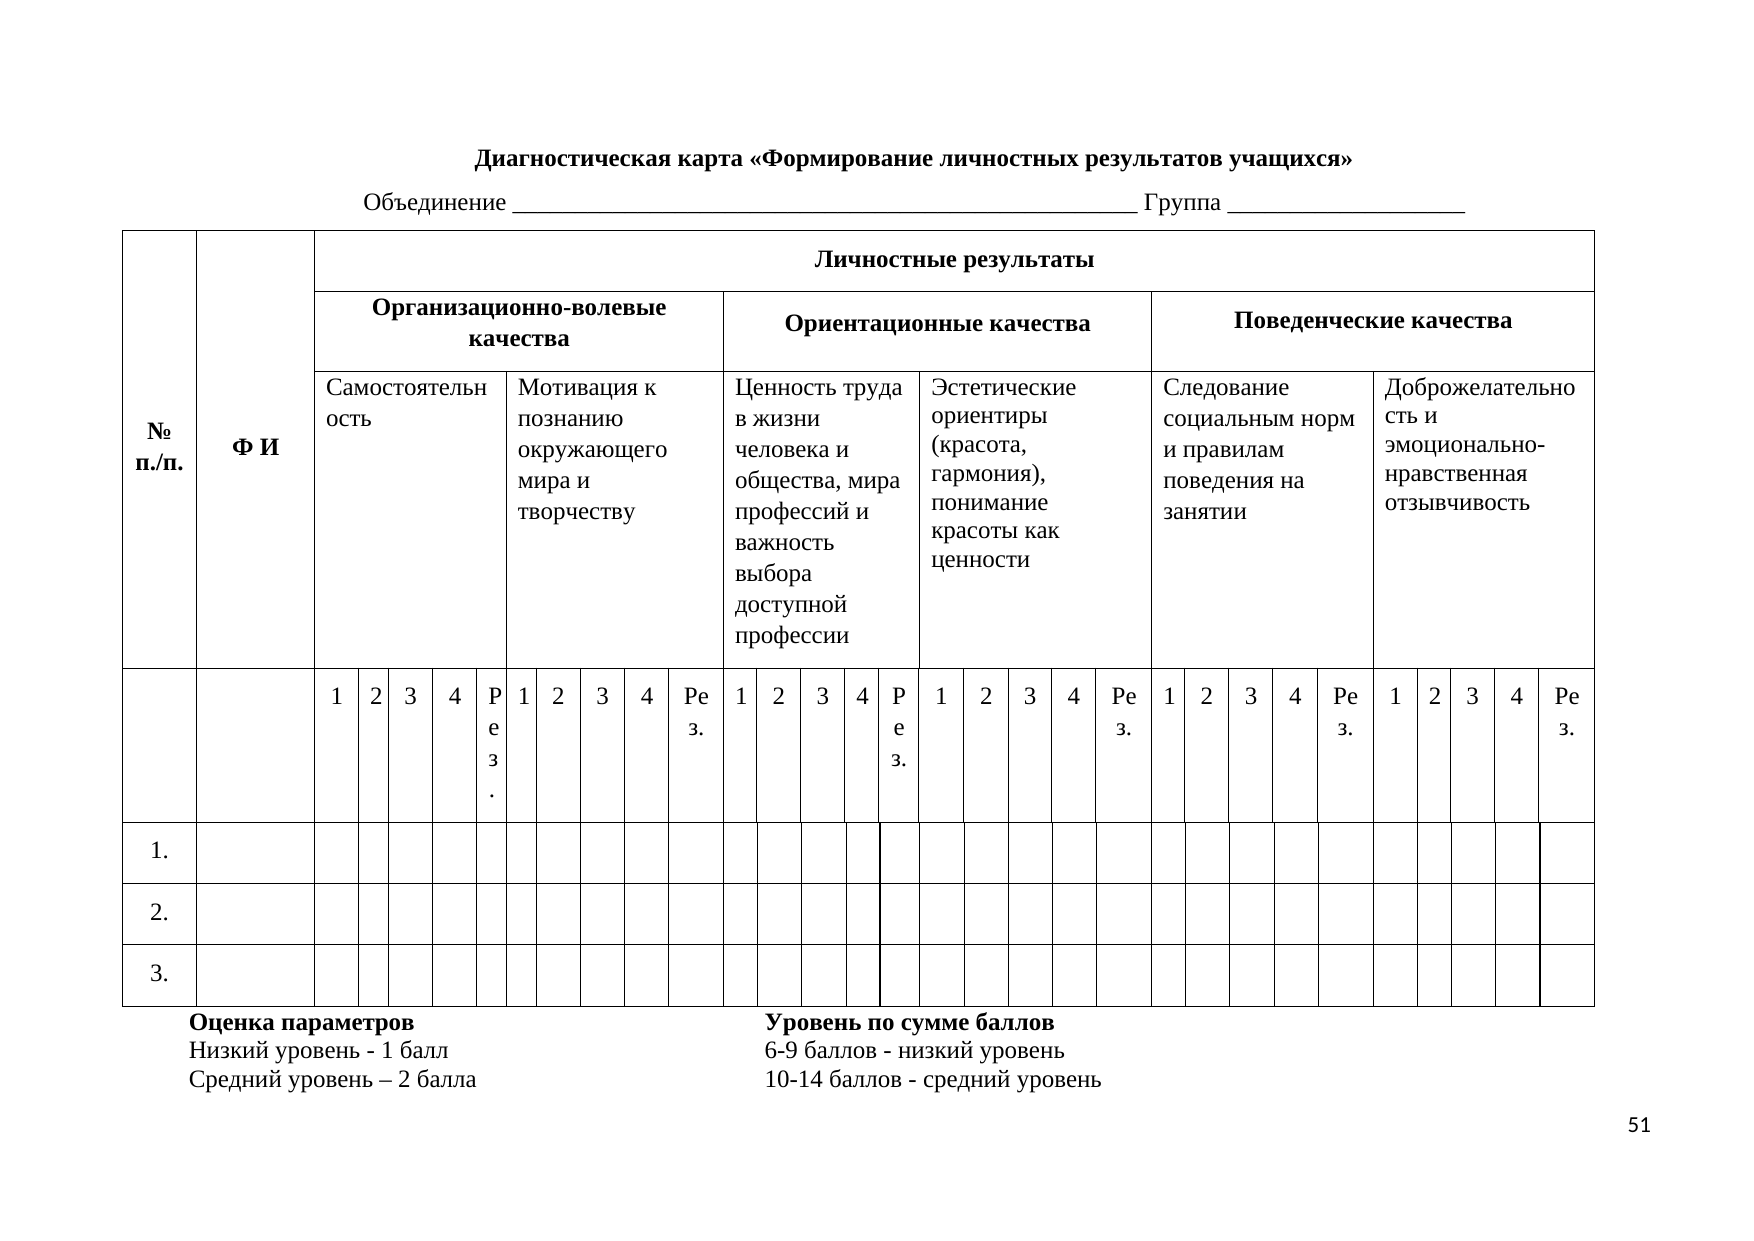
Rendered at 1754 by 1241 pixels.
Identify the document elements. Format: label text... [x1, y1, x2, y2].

table_cell [758, 884, 801, 944]
table_cell Рез. [669, 669, 723, 822]
table_cell Следование социальным норм и правилам поведения на занятии [1152, 372, 1373, 668]
table_cell Поведенческие качества [1152, 292, 1594, 371]
table_cell [1496, 884, 1539, 944]
table_cell [1152, 945, 1185, 1006]
table_cell [433, 823, 476, 883]
table_cell 3 [1451, 669, 1494, 822]
table_cell [669, 884, 723, 944]
table_cell 4 [1273, 669, 1317, 822]
table_cell [1053, 823, 1096, 883]
table_header Ф И [197, 231, 314, 668]
table_cell [477, 823, 506, 883]
table_cell 4 [1495, 669, 1538, 822]
table_cell 1 [1152, 669, 1184, 822]
table_cell [1009, 884, 1052, 944]
table_cell Рез. [1318, 669, 1373, 822]
table_cell [315, 945, 358, 1006]
table_cell [1541, 945, 1594, 1006]
table_header Оценка параметров [177, 1007, 753, 1035]
table_cell [920, 884, 964, 944]
table_cell [1275, 945, 1318, 1006]
table_cell 4 [625, 669, 668, 822]
table_cell 3 [1229, 669, 1272, 822]
table_cell [507, 945, 536, 1006]
table_cell [1496, 945, 1539, 1006]
table_cell 1 [724, 669, 756, 822]
table_cell [881, 884, 919, 944]
table_header Личностные результаты [315, 231, 1594, 291]
table_cell [847, 945, 879, 1006]
table_cell [965, 884, 1008, 944]
table_cell [433, 884, 476, 944]
table_cell [1541, 823, 1594, 883]
table_cell 1 [507, 669, 536, 822]
table_cell [1230, 945, 1274, 1006]
table_cell [359, 823, 388, 883]
table_cell 2 [359, 669, 388, 822]
table_cell [802, 884, 846, 944]
table_cell [507, 884, 536, 944]
table_cell 2. [123, 884, 196, 944]
table_cell 2 [537, 669, 580, 822]
table_cell [1275, 823, 1318, 883]
table_cell 1 [315, 669, 358, 822]
table_cell 10-14 баллов - средний уровень [753, 1064, 1226, 1093]
table_cell [389, 823, 432, 883]
table_cell [669, 945, 723, 1006]
table_cell [537, 884, 580, 944]
table_cell [724, 945, 757, 1006]
table_cell [477, 884, 506, 944]
table_cell [1152, 884, 1185, 944]
table_cell [123, 669, 196, 822]
table_cell 1. [123, 823, 196, 883]
table_cell [625, 823, 668, 883]
table_cell [1097, 945, 1151, 1006]
table_cell Рез. [879, 669, 918, 822]
table_cell [920, 945, 964, 1006]
table_cell [758, 823, 801, 883]
table_cell [477, 945, 506, 1006]
table_cell Рез. [477, 669, 506, 822]
table_cell [1230, 884, 1274, 944]
text Диагностическая карта «Формирование личностных результатов учащихся» [177, 143, 1651, 172]
table_cell [669, 823, 723, 883]
table_cell 3 [581, 669, 624, 822]
table_header Уровень по сумме баллов [753, 1007, 1226, 1035]
table_cell 3 [1009, 669, 1051, 822]
table_cell [1152, 823, 1185, 883]
table_cell [315, 823, 358, 883]
table_cell [1186, 884, 1229, 944]
table_cell [433, 945, 476, 1006]
table_cell [1009, 945, 1052, 1006]
table_cell [802, 823, 846, 883]
table_cell 4 [433, 669, 476, 822]
table_cell [359, 884, 388, 944]
table_cell 4 [1052, 669, 1095, 822]
table_cell [197, 823, 314, 883]
table_cell Средний уровень – 2 балла [177, 1064, 753, 1093]
table_cell [581, 823, 624, 883]
table_cell Ценность труда в жизни человека и общества, мира профессий и важность выбора доступной профессии [724, 372, 919, 668]
table_cell [581, 945, 624, 1006]
table_cell Низкий уровень - 1 балл [177, 1035, 753, 1064]
table_cell Мотивация к познанию окружающего мира и творчеству [507, 372, 723, 668]
table_cell [724, 884, 757, 944]
table_cell [881, 945, 919, 1006]
table_cell [389, 945, 432, 1006]
table_cell 3 [389, 669, 432, 822]
table_cell [1319, 945, 1373, 1006]
table_cell [847, 884, 879, 944]
table_cell [1186, 823, 1229, 883]
table_cell [1418, 823, 1451, 883]
table_cell [1374, 884, 1417, 944]
table_cell 2 [964, 669, 1008, 822]
table_cell [965, 945, 1008, 1006]
table_cell [537, 823, 580, 883]
table_cell [1496, 823, 1539, 883]
table_cell 2 [1185, 669, 1228, 822]
table_cell Рез. [1539, 669, 1594, 822]
table_cell 2 [1418, 669, 1450, 822]
table_cell [1452, 823, 1495, 883]
table_cell [881, 823, 919, 883]
text Объединение __________________________________________________ Группа ___________________ [177, 187, 1651, 215]
table_cell Рез. [1096, 669, 1151, 822]
table_cell [1275, 884, 1318, 944]
table_cell 3. [123, 945, 196, 1006]
table_cell 1 [919, 669, 963, 822]
table_cell [359, 945, 388, 1006]
table_cell [315, 884, 358, 944]
table_cell [197, 945, 314, 1006]
table_cell [197, 884, 314, 944]
table_cell [1541, 884, 1594, 944]
table_cell [1418, 884, 1451, 944]
table_cell 2 [757, 669, 800, 822]
table_cell [1319, 823, 1373, 883]
table_cell [1097, 884, 1151, 944]
table_cell [1009, 823, 1052, 883]
table_cell [920, 823, 964, 883]
table_cell 6-9 баллов - низкий уровень [753, 1035, 1226, 1064]
table_cell [1097, 823, 1151, 883]
table_cell [1418, 945, 1451, 1006]
table_cell [537, 945, 580, 1006]
table_cell 1 [1374, 669, 1417, 822]
table_cell Доброжелательность и эмоционально-нравственная отзывчивость [1374, 372, 1594, 668]
table_cell 3 [801, 669, 844, 822]
table_cell Ориентационные качества [724, 292, 1151, 371]
table_cell [1452, 884, 1495, 944]
table_cell [847, 823, 879, 883]
table_cell [1230, 823, 1274, 883]
table_cell [1186, 945, 1229, 1006]
table_cell [625, 945, 668, 1006]
table_cell [581, 884, 624, 944]
table_cell Самостоятельность [315, 372, 506, 668]
table_cell [1053, 884, 1096, 944]
table_cell [802, 945, 846, 1006]
table_cell [758, 945, 801, 1006]
table_cell [1452, 945, 1495, 1006]
table_cell [197, 669, 314, 822]
table_cell Эстетические ориентиры (красота, гармония), понимание красоты как ценности [920, 372, 1151, 668]
table_header № п./п. [123, 231, 196, 668]
table_cell [724, 823, 757, 883]
table_cell [389, 884, 432, 944]
table_cell [1374, 823, 1417, 883]
table_cell [1319, 884, 1373, 944]
table_cell [965, 823, 1008, 883]
table_cell [1053, 945, 1096, 1006]
table_cell [1374, 945, 1417, 1006]
table_cell 4 [845, 669, 878, 822]
table_cell Организационно-волевые качества [315, 292, 723, 371]
table_cell [625, 884, 668, 944]
table_cell [507, 823, 536, 883]
